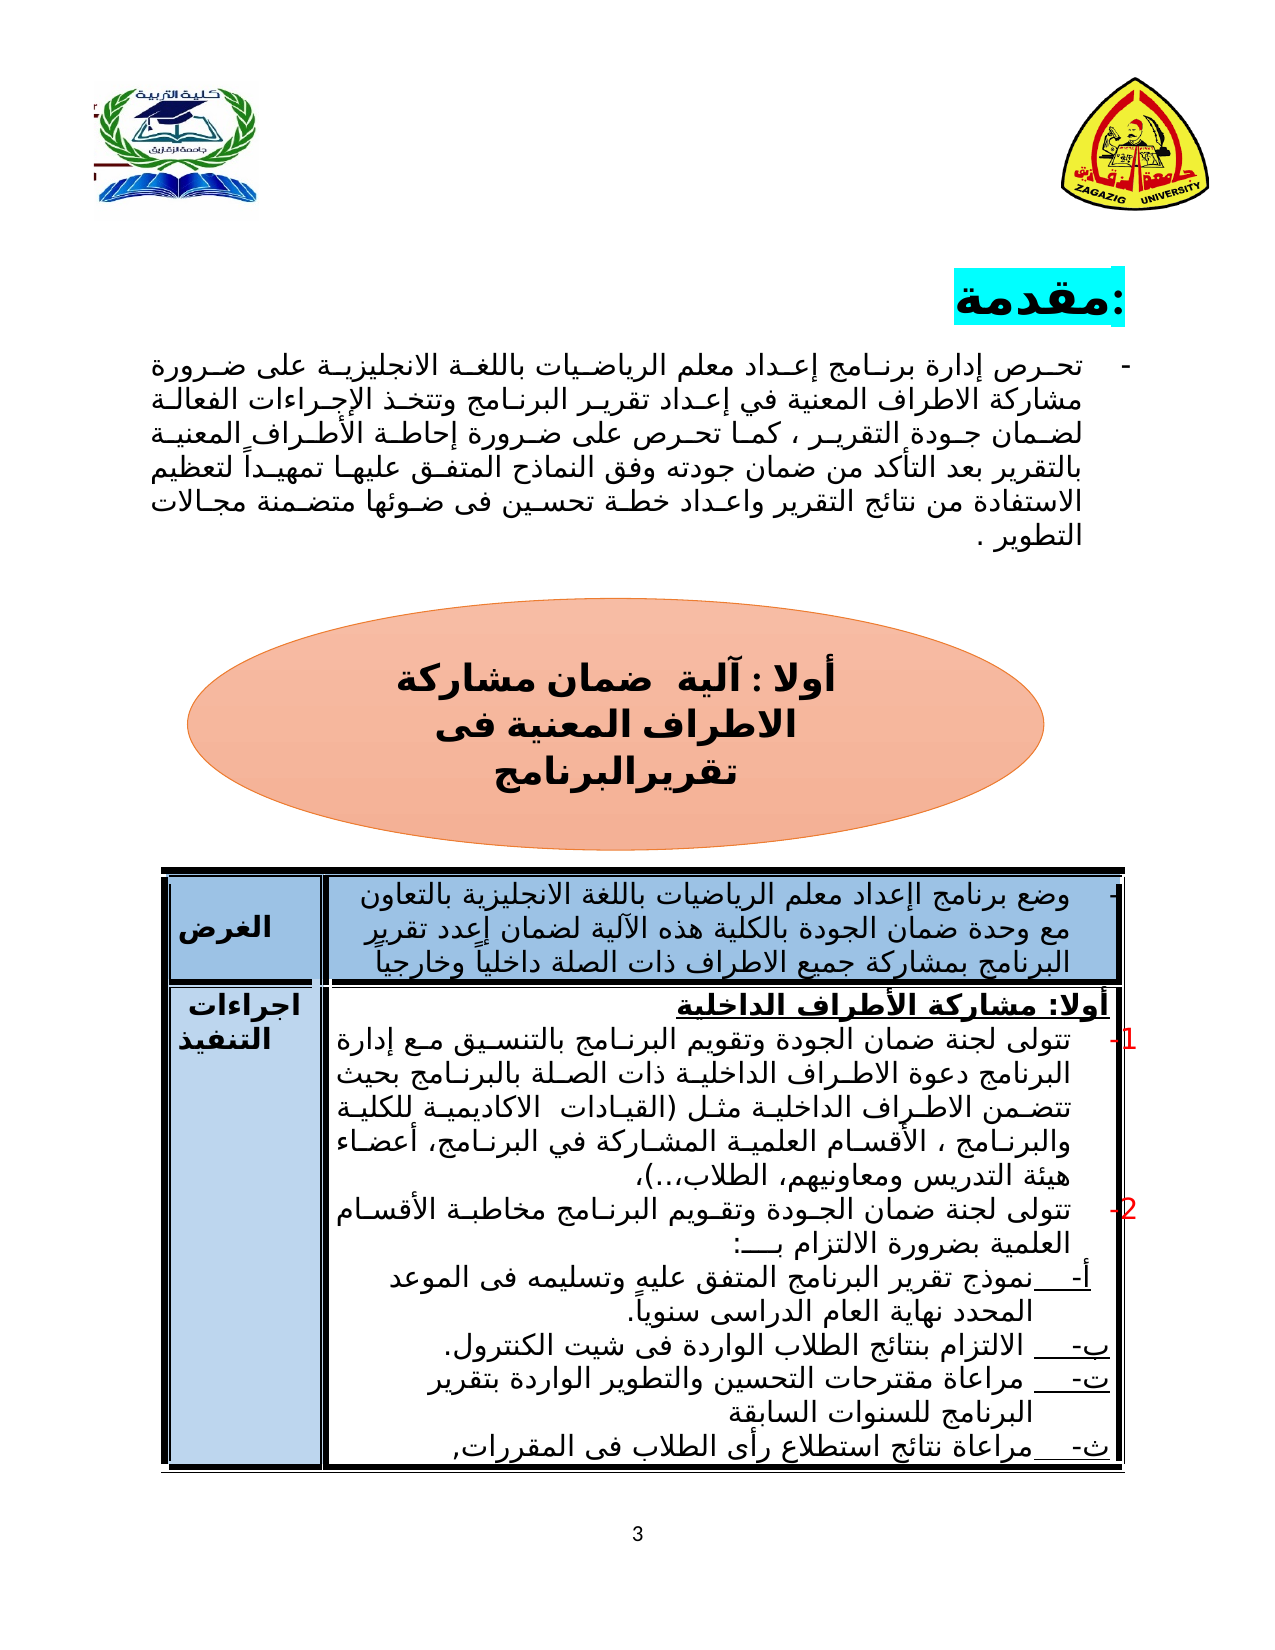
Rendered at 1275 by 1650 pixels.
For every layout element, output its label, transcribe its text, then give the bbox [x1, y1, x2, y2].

picture [93, 81, 260, 221]
list تحرص إدارة برنامج إعداد معلم الرياضيات باللغة الانجليزية على ضرورة مشاركة الاطراف المعنية في إعداد تقرير البرنامج وتتخذ الإجراءات الفعالة لضمان جودة التقرير ، كما تحرص على ضرورة إحاطة الأطراف المعنية بالتقرير بعد التأكد من ضمان جودته وفق النماذح المتفق عليها تمهيداً لتعظيم الاستفادة من نتائج التقرير واعداد خطة تحسين فى ضوئها متضمنة مجالات التطوير . [150, 348, 1121, 552]
table_header الغرض [166, 874, 324, 979]
text مقدمة: [150, 266, 1111, 327]
table_header وضع برنامج اإعداد معلم الرياضيات باللغة الانجليزية بالتعاون مع وحدة ضمان الجودة بالكلية هذه الآلية لضمان إعدد تقرير البرنامج بمشاركة جميع الاطراف ذات الصلة داخلياً وخارجياً [329, 877, 1120, 979]
table_cell اجراءات التنفيذ [168, 979, 324, 1464]
picture [1061, 76, 1210, 211]
